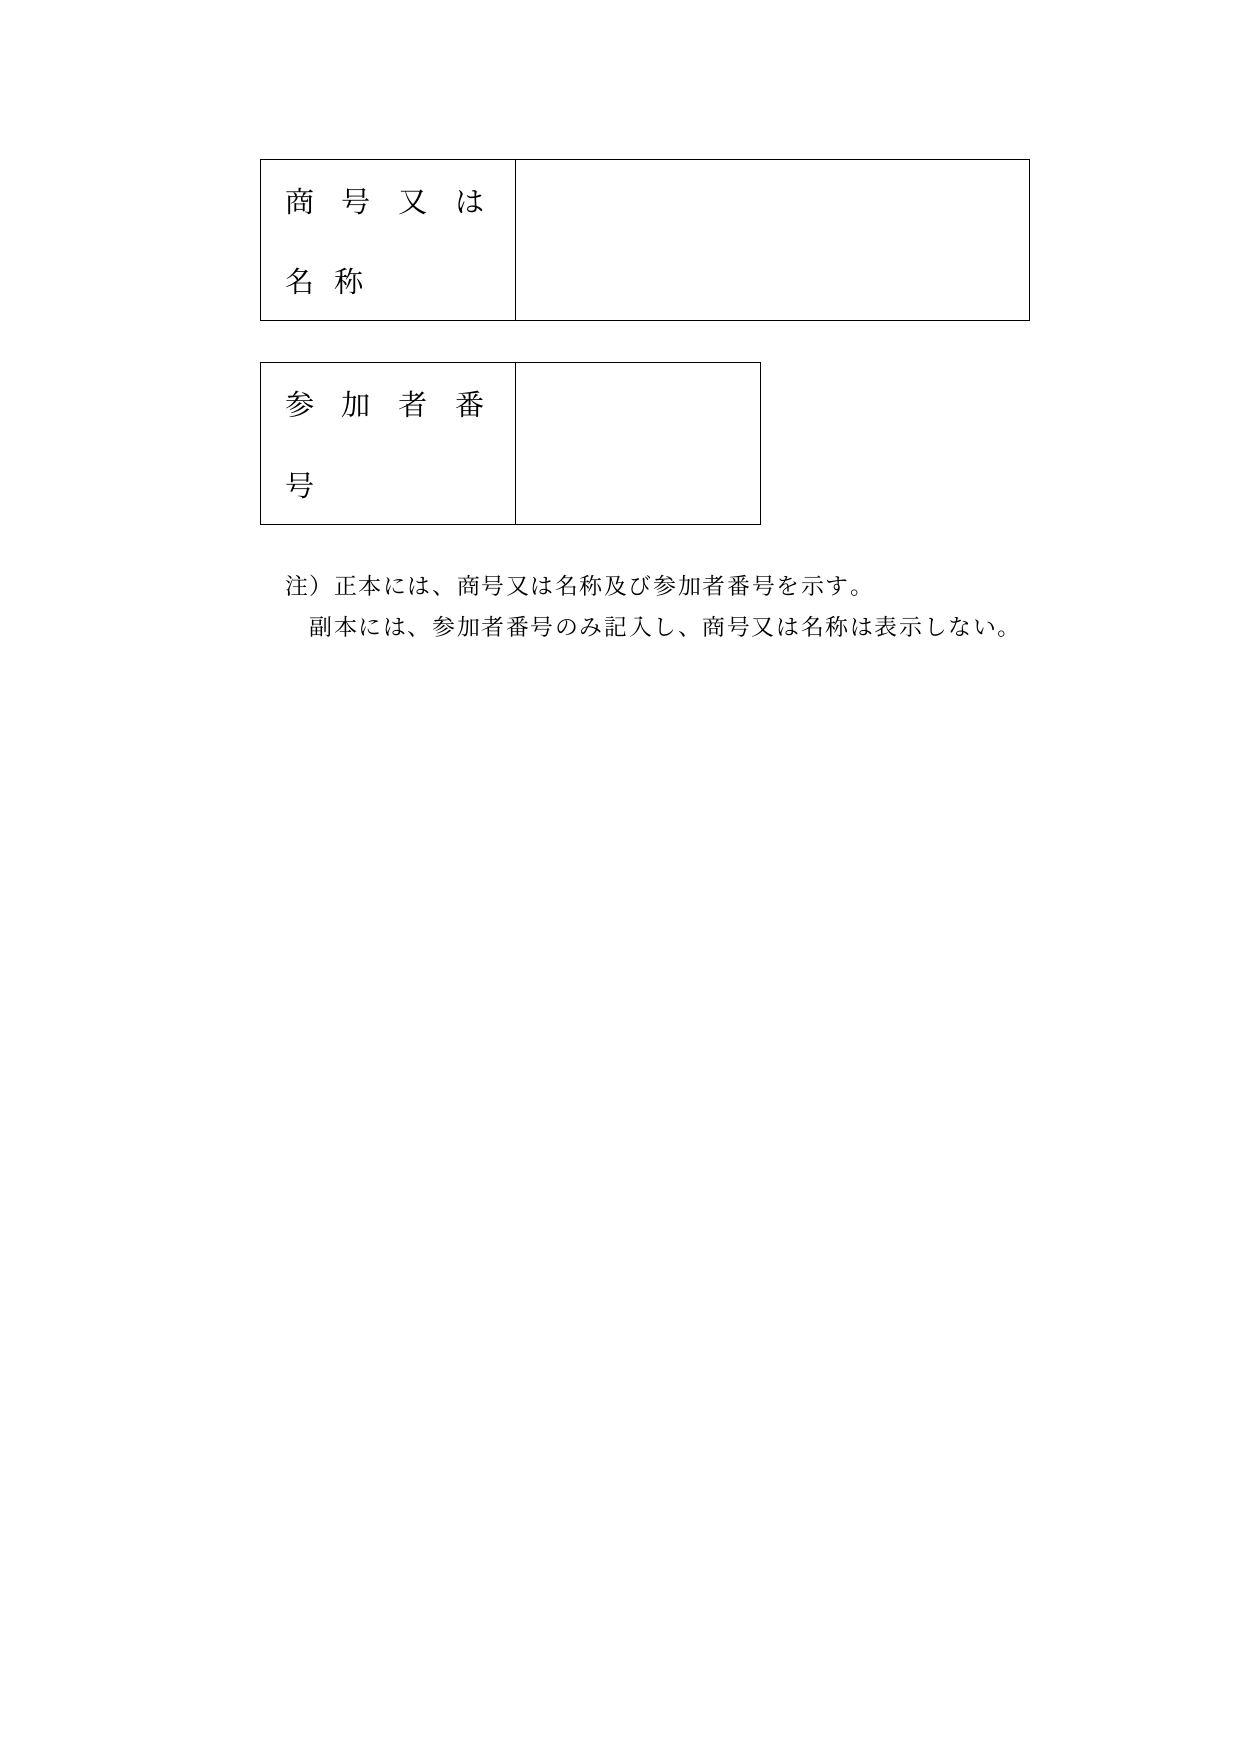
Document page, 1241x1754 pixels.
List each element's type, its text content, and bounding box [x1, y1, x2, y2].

text 副本には、参加者番号のみ記入し、商号又は名称は表示しない。 [137, 605, 1121, 645]
table_header [516, 160, 1029, 320]
table_header 参加者番号 [261, 363, 515, 523]
text 注）正本には、商号又は名称及び参加者番号を示す。 [137, 565, 1121, 605]
table_header [516, 363, 760, 523]
table_header 商号又は名称 [261, 160, 515, 320]
